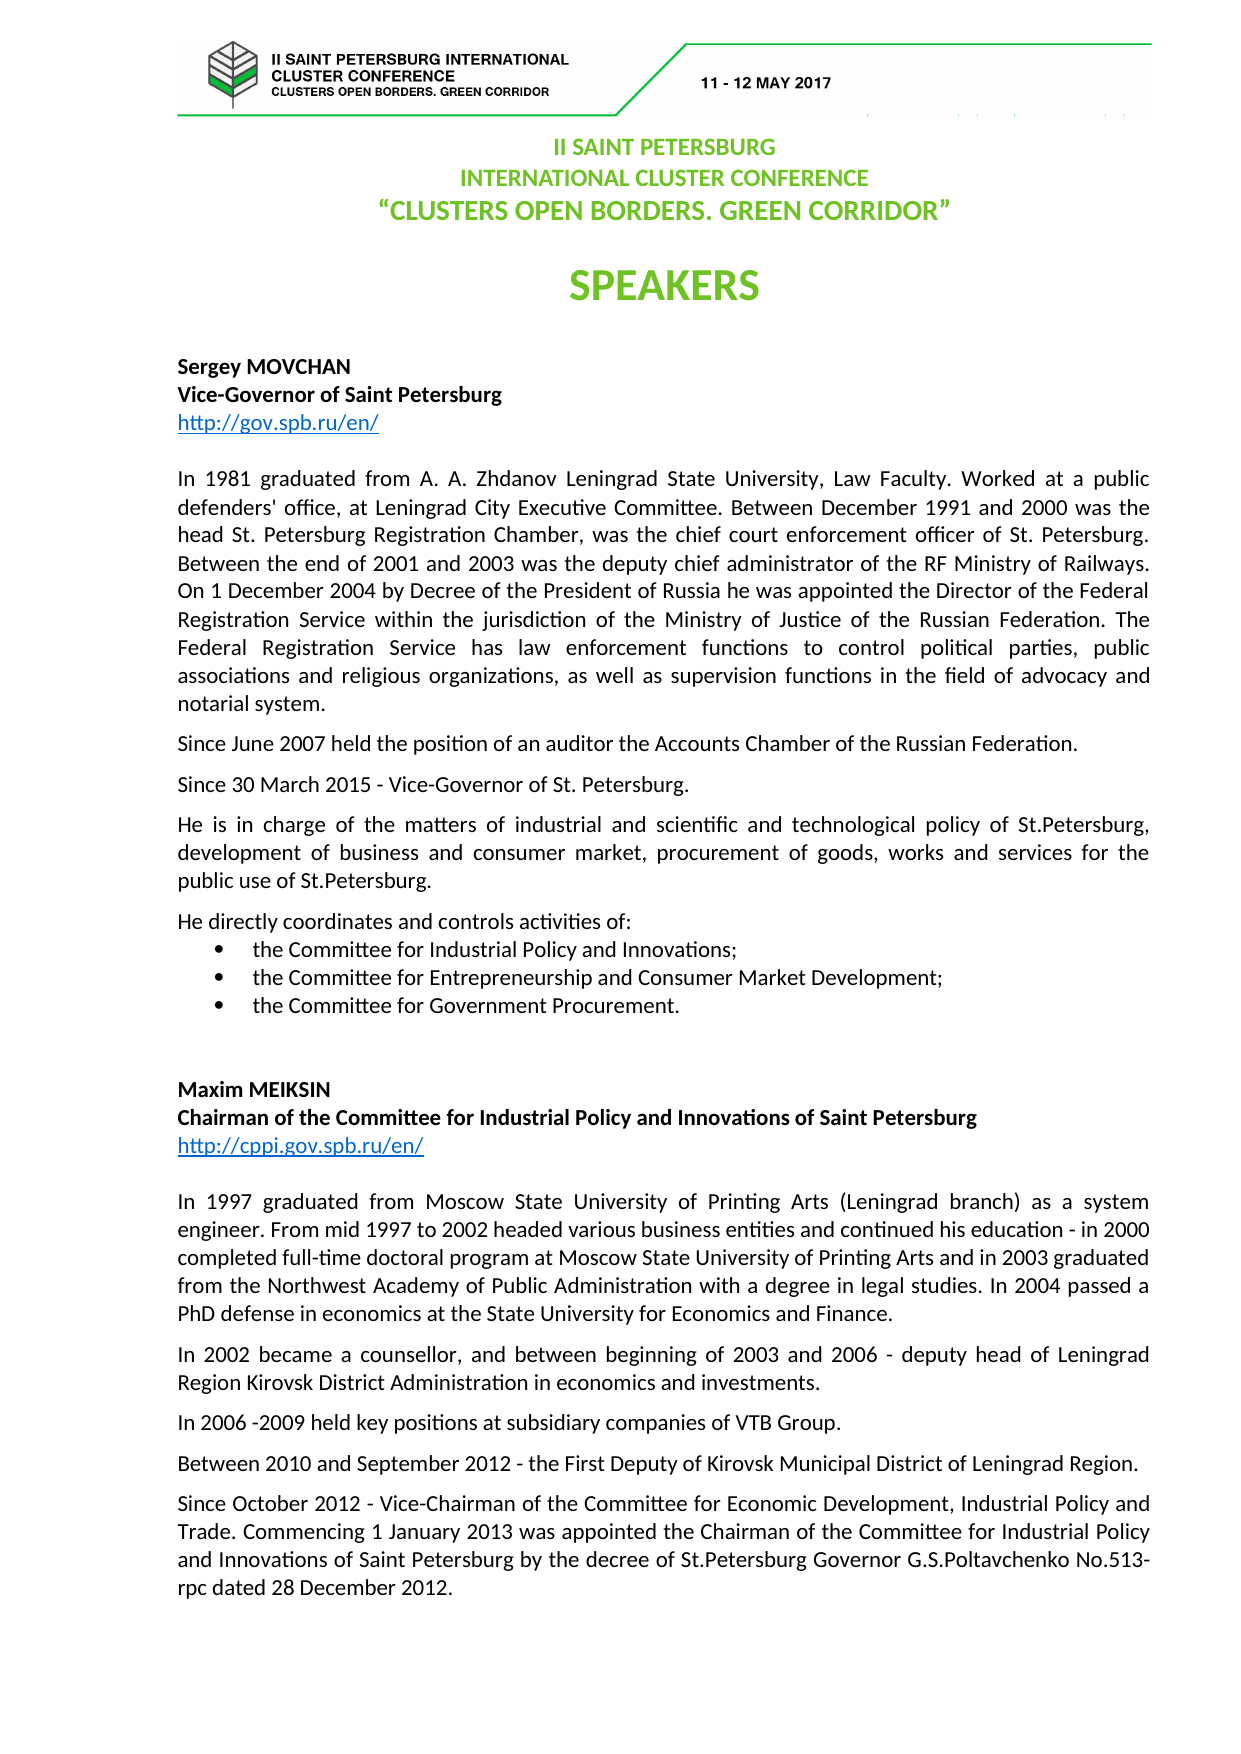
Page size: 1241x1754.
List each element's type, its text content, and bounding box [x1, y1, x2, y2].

text SPEAKERS [177, 256, 1152, 312]
text Chairman of the Committee for Industrial Policy and Innovations of Saint Petersburg [177, 1103, 1152, 1131]
text He is in charge of the matters of industrial and scientific and technological policy of St.Petersburg, development of business and consumer market, procurement of goods, works and services for the public use of St.Petersburg. [177, 810, 1152, 894]
text Since October 2012 - Vice-Chairman of the Committee for Economic Development, Industrial Policy and Trade. Commencing 1 January 2013 was appointed the Chairman of the Committee for Industrial Policy and Innovations of Saint Petersburg by the decree of St.Petersburg Governor G.S.Poltavchenko No.513-rpc dated 28 December 2012. [177, 1489, 1152, 1601]
text In 2002 became a counsellor, and between beginning of 2003 and 2006 - deputy head of Leningrad Region Kirovsk District Administration in economics and investments. [177, 1340, 1152, 1396]
text Maxim MEIKSIN [177, 1075, 1152, 1103]
text Between 2010 and September 2012 - the First Deputy of Kirovsk Municipal District of Leningrad Region. [177, 1449, 1152, 1477]
text Since 30 March 2015 - Vice-Governor of St. Petersburg. [177, 770, 1152, 798]
text In 2006 -2009 held key positions at subsidiary companies of VTB Group. [177, 1408, 1152, 1436]
text II SAINT PETERSBURG [287, 131, 1042, 162]
picture [177, 37, 1152, 121]
text Since June 2007 held the position of an auditor the Accounts Chamber of the Russian Federation. [177, 729, 1152, 757]
text In 1981 graduated from A. A. Zhdanov Leningrad State University, Law Faculty. Worked at a public defenders' office, at Leningrad City Executive Committee. Between December 1991 and 2000 was the head St. Petersburg Registration Chamber, was the chief court enforcement officer of St. Petersburg. Between the end of 2001 and 2003 was the deputy chief administrator of the RF Ministry of Railways. On 1 December 2004 by Decree of the President of Russia he was appointed the Director of the Federal Registration Service within the jurisdiction of the Ministry of Justice of the Russian Federation. The Federal Registration Service has law enforcement functions to control political parties, public associations and religious organizations, as well as supervision functions in the field of advocacy and notarial system. [177, 464, 1152, 717]
list the Committee for Government Procurement. [215, 991, 1152, 1019]
list the Committee for Industrial Policy and Innovations; [215, 935, 1152, 963]
text “CLUSTERS OPEN BORDERS. GREEN CORRIDOR” [287, 192, 1042, 228]
text In 1997 graduated from Moscow State University of Printing Arts (Leningrad branch) as a system engineer. From mid 1997 to 2002 headed various business entities and continued his education - in 2000 completed full-time doctoral program at Moscow State University of Printing Arts and in 2003 graduated from the Northwest Academy of Public Administration with a degree in legal studies. In 2004 passed a PhD defense in economics at the State University for Economics and Finance. [177, 1187, 1152, 1327]
text http://cppi.gov.spb.ru/en/ [177, 1131, 1152, 1159]
text INTERNATIONAL CLUSTER CONFERENCE [287, 162, 1042, 192]
text Vice-Governor of Saint Petersburg [177, 381, 1152, 408]
text He directly coordinates and controls activities of: [177, 907, 1152, 935]
text http://gov.spb.ru/en/ [177, 408, 1152, 437]
text Sergey MOVCHAN [177, 352, 1152, 381]
list the Committee for Entrepreneurship and Consumer Market Development; [215, 963, 1152, 991]
